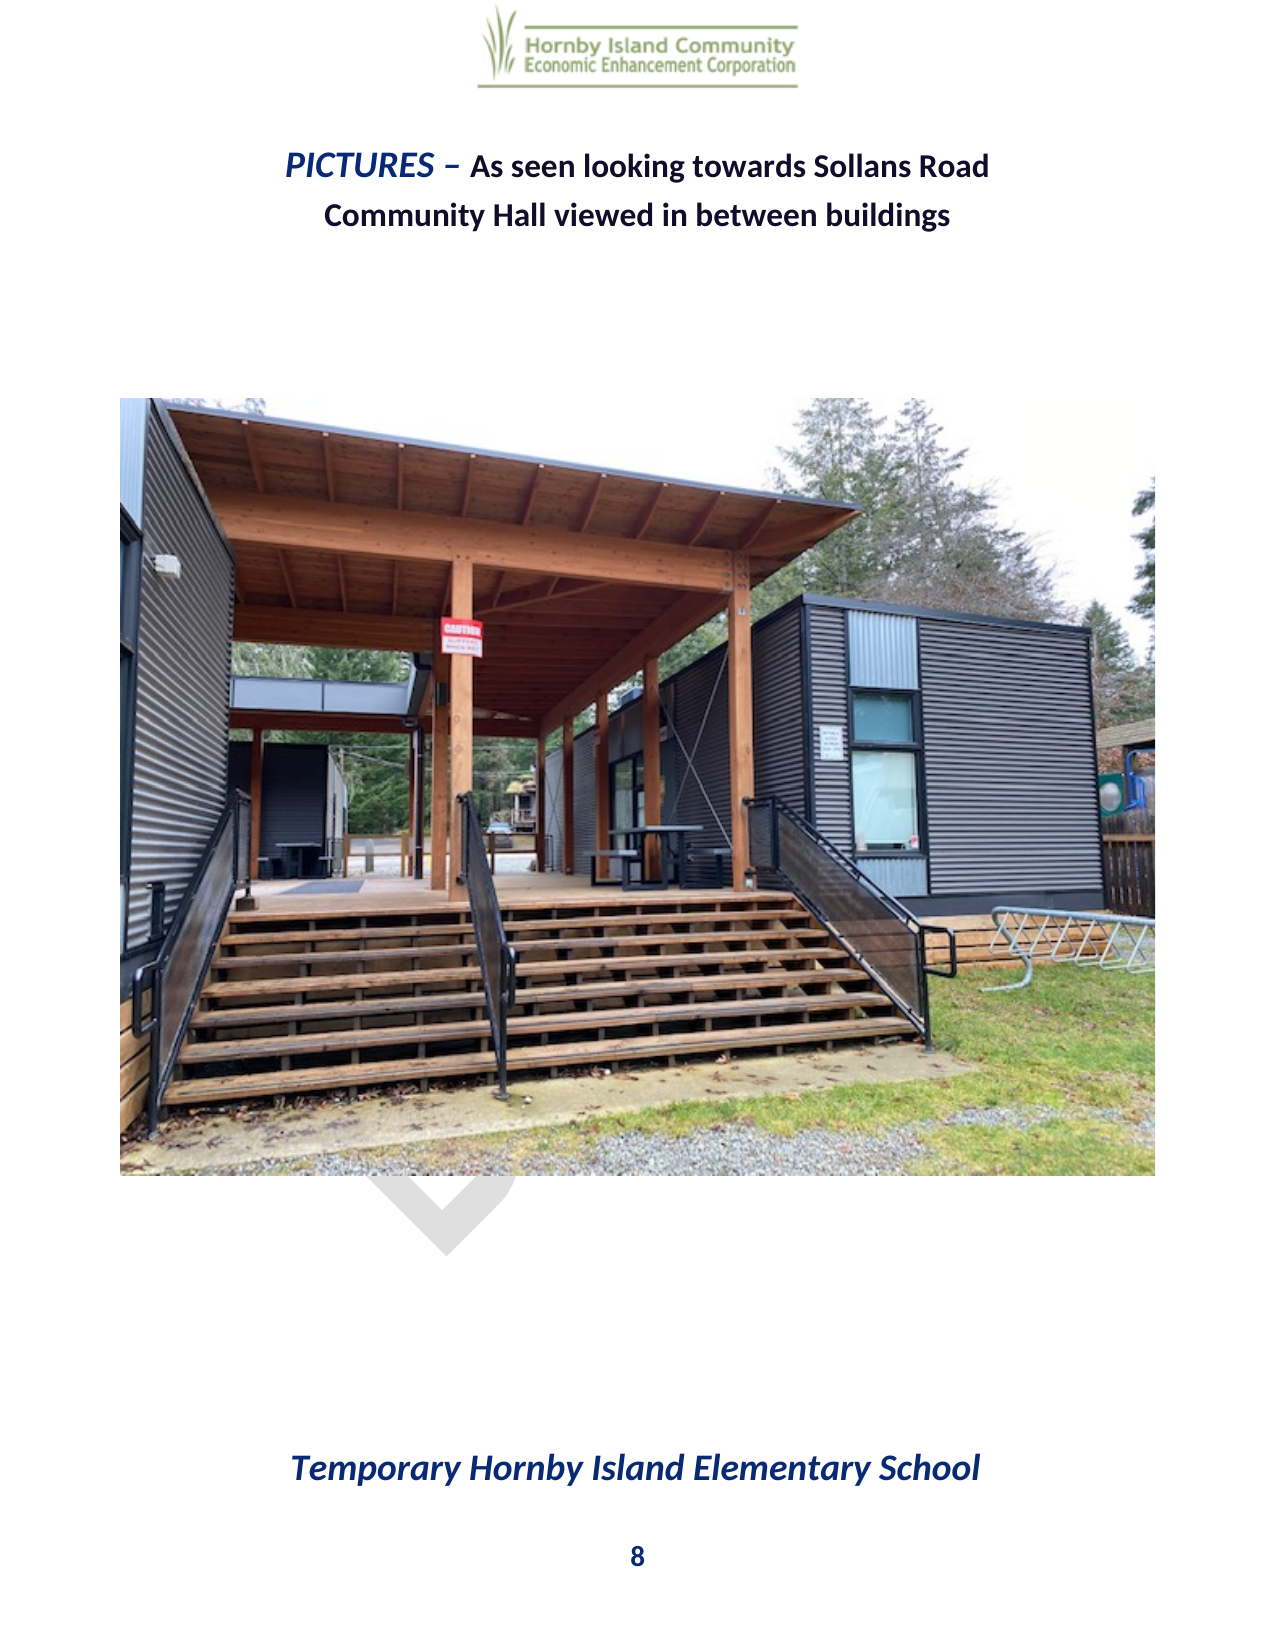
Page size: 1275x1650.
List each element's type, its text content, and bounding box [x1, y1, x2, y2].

picture [470, 0, 805, 96]
text Community Hall viewed in between buildings [120, 194, 1155, 235]
text Temporary Hornby Island Elementary School [120, 1444, 1155, 1490]
text PICTURES – As seen looking towards Sollans Road [120, 141, 1155, 187]
picture [120, 398, 1155, 1176]
